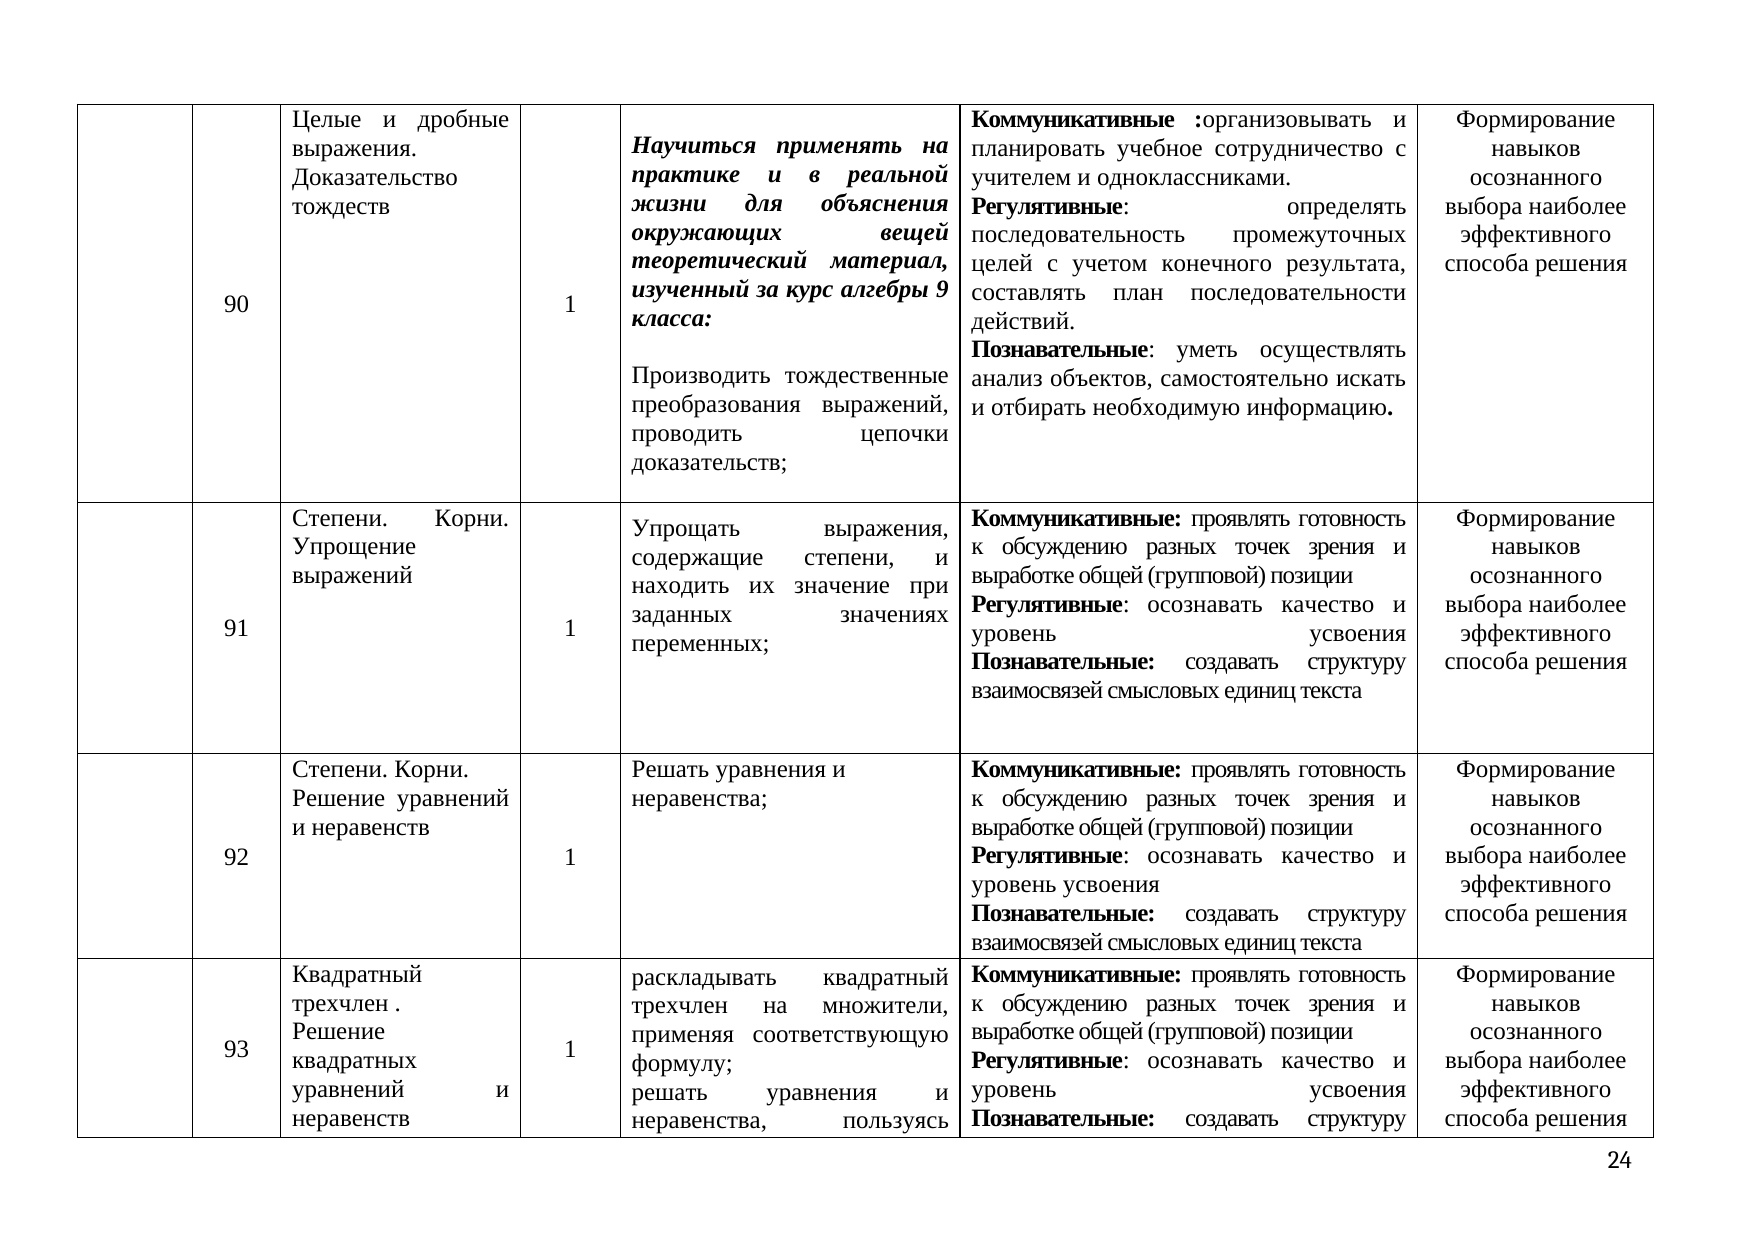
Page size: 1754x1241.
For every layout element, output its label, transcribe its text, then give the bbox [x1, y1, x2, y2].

table_cell Степени. Корни. Упрощение выражений [281, 503, 520, 753]
table_cell Формирование навыков осознанного выбора наиболее эффективного способа решения [1418, 105, 1653, 502]
table_cell 1 [521, 959, 620, 1137]
table_cell 90 [193, 105, 280, 502]
table_cell 92 [193, 754, 280, 958]
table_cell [621, 959, 959, 1137]
table_cell [78, 105, 192, 502]
table_cell Коммуникативные :организовывать и планировать учебное сотрудничество с учителем и одноклассниками. Регулятивные: определять последовательность промежуточных целей с учетом конечного результата, составлять план последовательности действий. Познавательные: уметь осуществлять анализ объектов, самостоятельно искать и отбирать необходимую информацию. [961, 105, 1417, 502]
table_cell [78, 503, 192, 753]
table_cell Научиться применять на практике и в реальной жизни для объяснения окружающих вещей теоретический материал, изученный за курс алгебры 9 класса: Производить тождественные преобразования выражений, проводить цепочки доказательств; [621, 105, 959, 502]
table_cell 1 [521, 503, 620, 753]
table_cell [1418, 959, 1653, 1137]
table_cell Формирование навыков осознанного выбора наиболее эффективного способа решения [1418, 503, 1653, 753]
table_cell Формирование навыков осознанного выбора наиболее эффективного способа решения [1418, 754, 1653, 958]
table_cell Степени. Корни. Решение уравнений и неравенств [281, 754, 520, 958]
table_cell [961, 959, 1417, 1137]
table_cell 1 [521, 105, 620, 502]
table_cell 93 [193, 959, 280, 1137]
table_cell Целые и дробные выражения. Доказательство тождеств [281, 105, 520, 502]
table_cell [281, 959, 520, 1137]
table_cell Решать уравнения и неравенства; [621, 754, 959, 958]
table_cell 91 [193, 503, 280, 753]
table_cell [78, 754, 192, 958]
table_cell [78, 959, 192, 1137]
table_cell Упрощать выражения, содержащие степени, и находить их значение при заданных значениях переменных; [621, 503, 959, 753]
table_cell 1 [521, 754, 620, 958]
